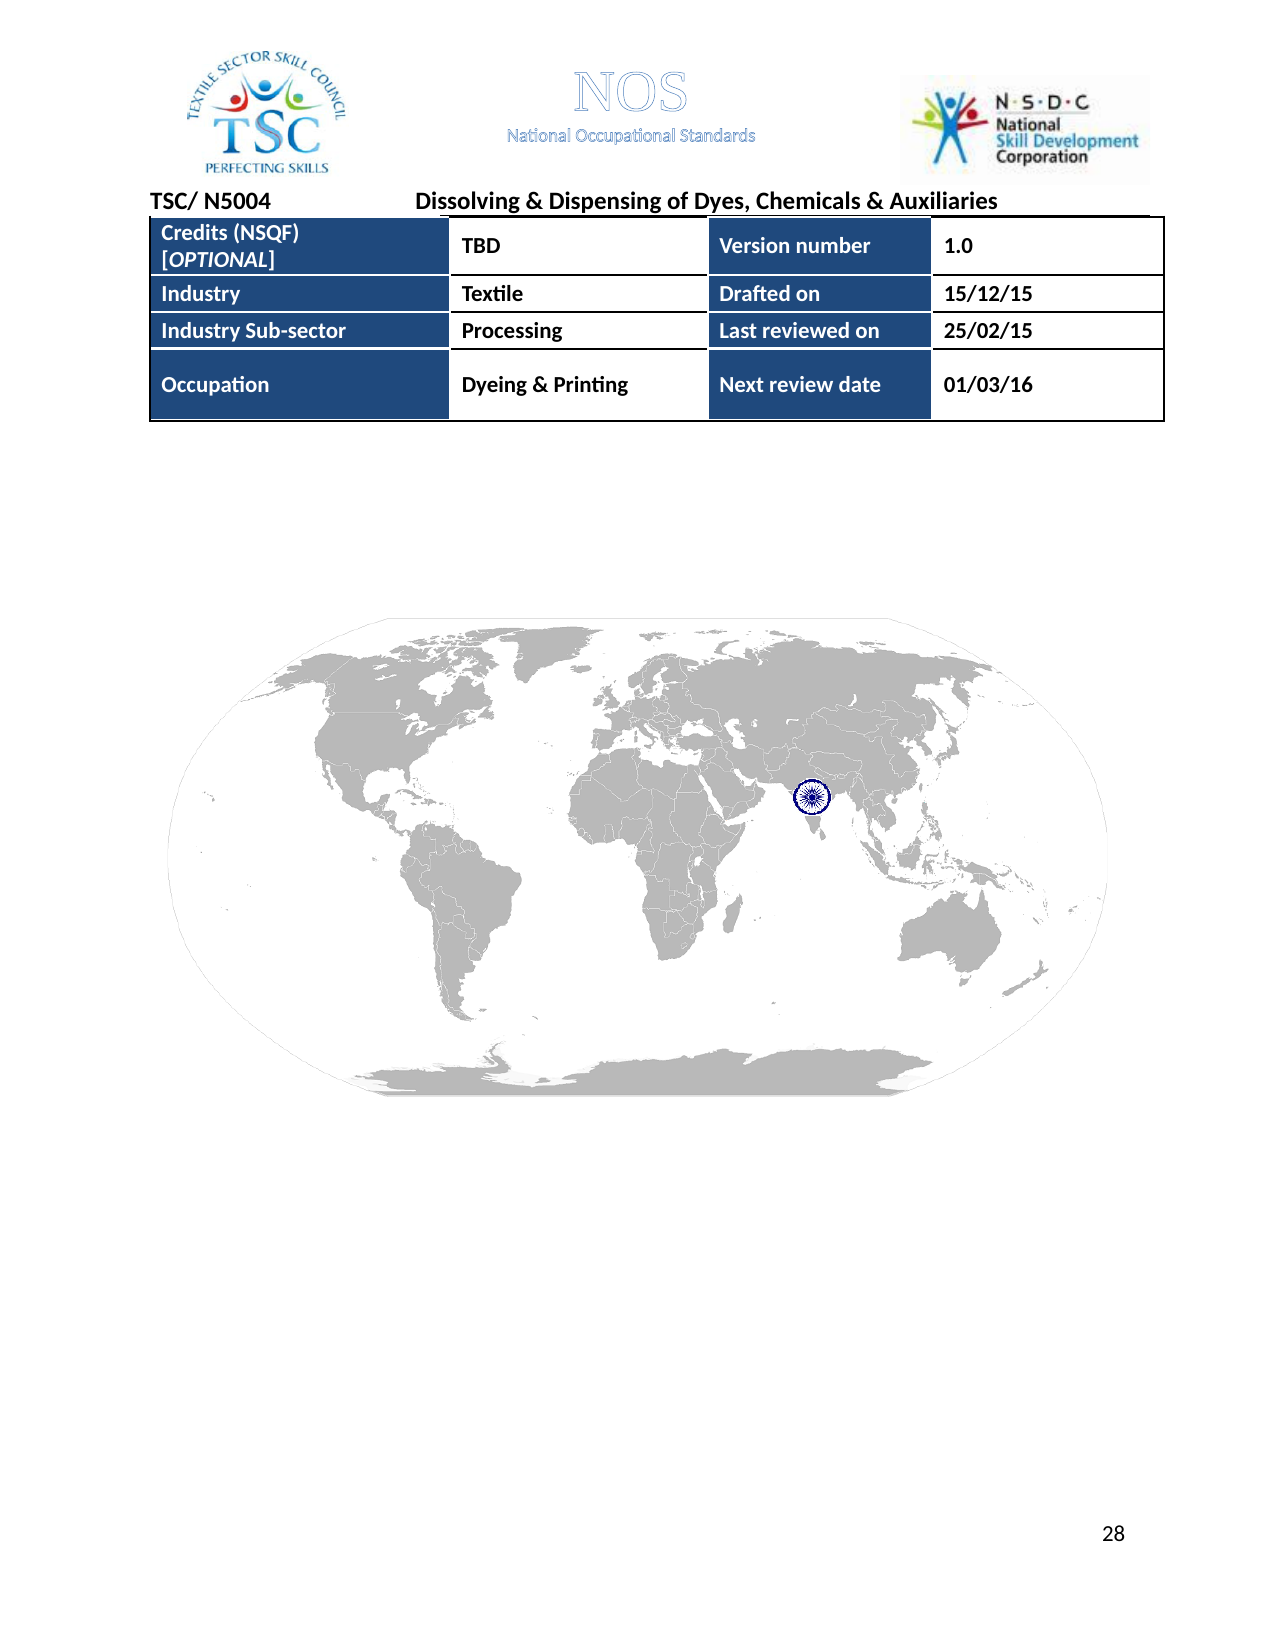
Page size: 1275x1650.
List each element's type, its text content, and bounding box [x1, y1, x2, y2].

picture [167, 618, 1108, 1097]
table_cell 1.0 [933, 218, 1163, 274]
table_cell Dyeing & Printing [451, 350, 707, 419]
table_cell Industry [151, 276, 449, 311]
table_cell TBD [451, 218, 707, 274]
table_cell Next review date [709, 350, 931, 419]
table_cell Textile [451, 276, 707, 311]
picture [900, 75, 1150, 185]
table_cell Occupation [151, 350, 449, 419]
table_cell 15/12/15 [933, 276, 1163, 311]
table_cell Processing [451, 313, 707, 347]
table_cell Credits (NSQF) [OPTIONAL] [151, 218, 449, 274]
table_cell Version number [709, 218, 931, 274]
table_cell 25/02/15 [933, 313, 1163, 347]
table_cell Drafted on [709, 276, 931, 311]
table_cell Last reviewed on [709, 313, 931, 347]
table_cell Industry Sub-sector [151, 313, 449, 347]
table_cell 01/03/16 [933, 350, 1163, 419]
